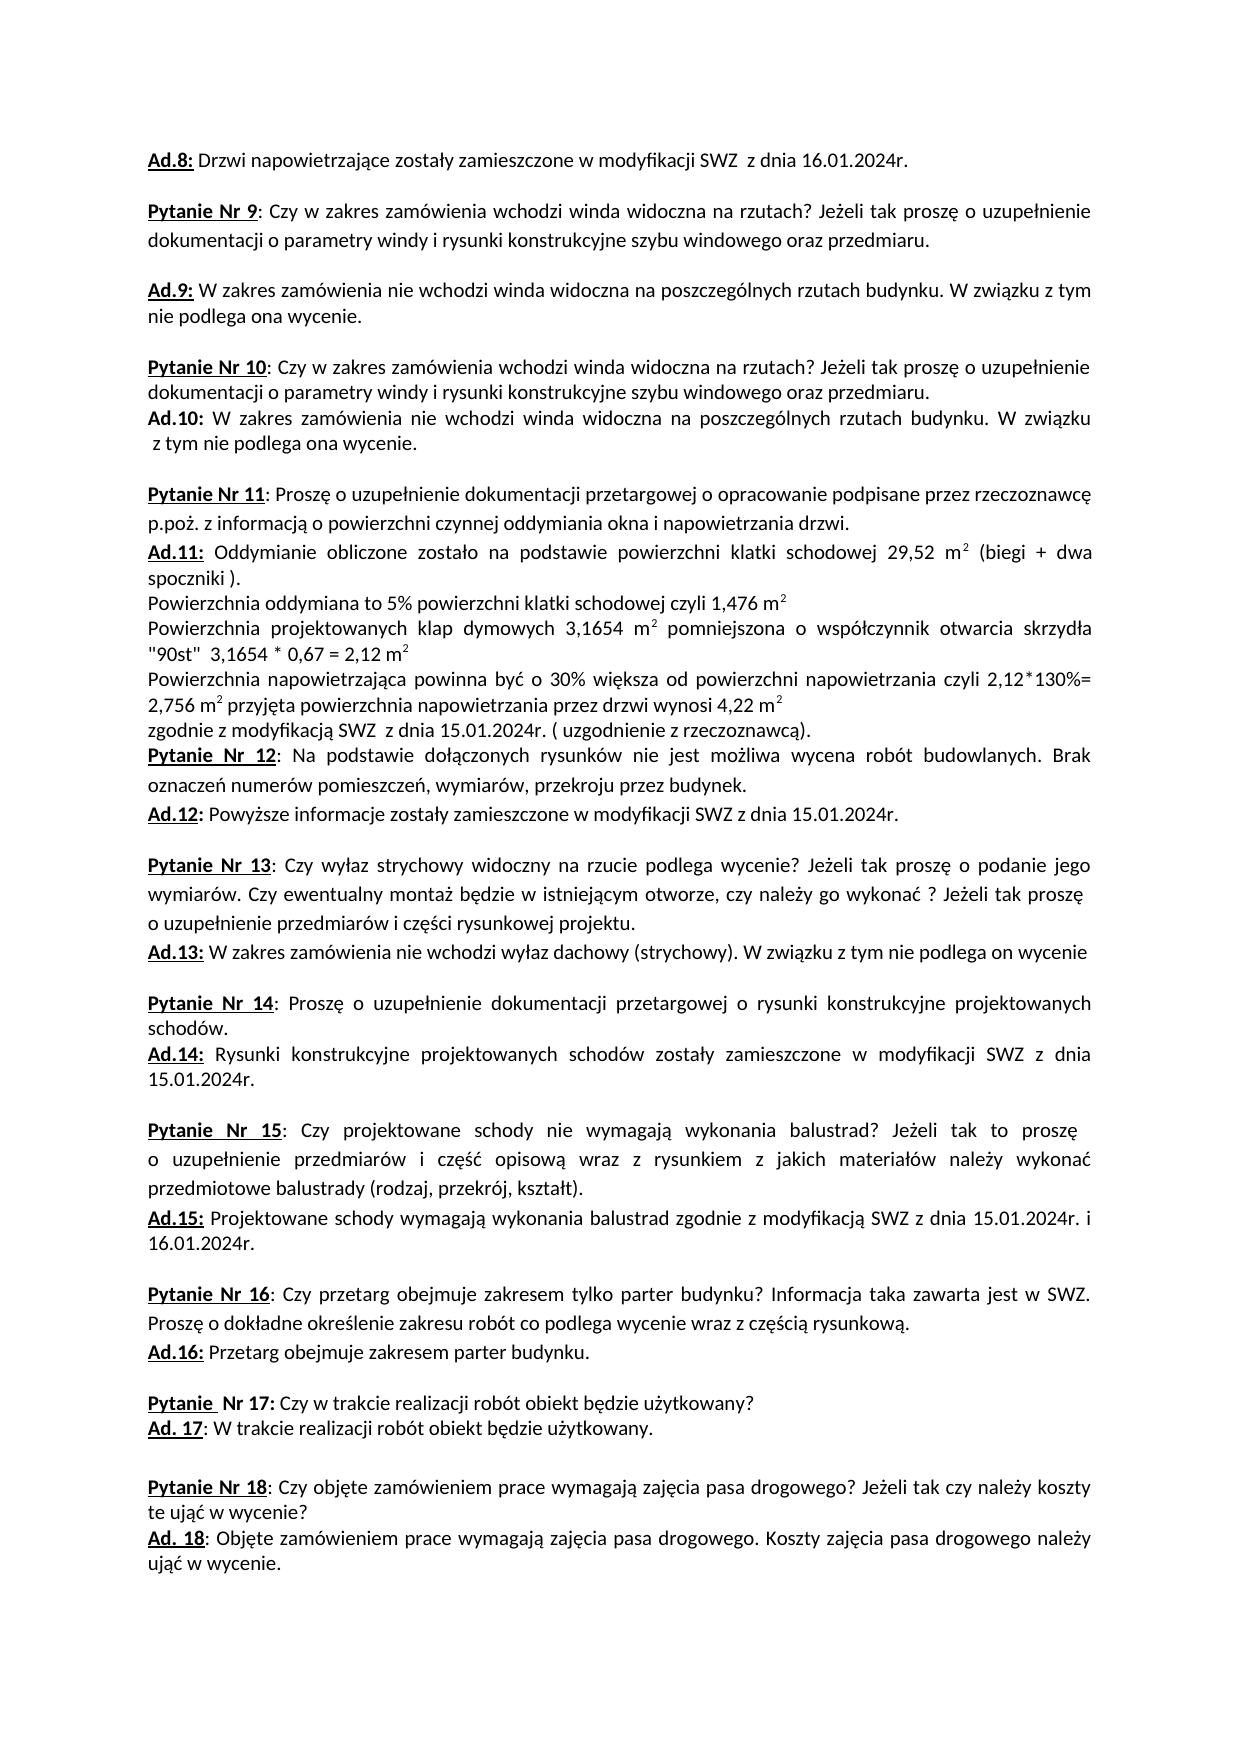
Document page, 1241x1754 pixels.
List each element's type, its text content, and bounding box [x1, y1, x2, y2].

text Pytanie Nr 16: Czy przetarg obejmuje zakresem tylko parter budynku? Informacja taka zawarta jest w SWZ. Proszę o dokładne określenie zakresu robót co podlega wycenie wraz z częścią rysunkową. [148, 1281, 1093, 1336]
text Ad.14: Rysunki konstrukcyjne projektowanych schodów zostały zamieszczone w modyfikacji SWZ z dnia 15.01.2024r. [148, 1041, 1093, 1092]
text Ad.15: Projektowane schody wymagają wykonania balustrad zgodnie z modyfikacją SWZ z dnia 15.01.2024r. i 16.01.2024r. [148, 1205, 1093, 1256]
text Pytanie Nr 11: Proszę o uzupełnienie dokumentacji przetargowej o opracowanie podpisane przez rzeczoznawcę p.poż. z informacją o powierzchni czynnej oddymiania okna i napowietrzania drzwi. [148, 481, 1093, 536]
text Ad.10: W zakres zamówienia nie wchodzi winda widoczna na poszczególnych rzutach budynku. W związku z tym nie podlega ona wycenie. [148, 405, 1093, 456]
text Ad.13: W zakres zamówienia nie wchodzi wyłaz dachowy (strychowy). W związku z tym nie podlega on wycenie [148, 939, 1093, 965]
text Powierzchnia projektowanych klap dymowych 3,1654 m2 pomniejszona o współczynnik otwarcia skrzydła "90st" 3,1654 * 0,67 = 2,12 m2 [148, 616, 1093, 666]
text Powierzchnia oddymiana to 5% powierzchni klatki schodowej czyli 1,476 m2 [148, 590, 1093, 616]
text Ad.16: Przetarg obejmuje zakresem parter budynku. [148, 1339, 1093, 1365]
text Pytanie Nr 12: Na podstawie dołączonych rysunków nie jest możliwa wycena robót budowlanych. Brak oznaczeń numerów pomieszczeń, wymiarów, przekroju przez budynek. [148, 743, 1093, 797]
text Pytanie Nr 14: Proszę o uzupełnienie dokumentacji przetargowej o rysunki konstrukcyjne projektowanych schodów. [148, 990, 1093, 1041]
text Pytanie Nr 9: Czy w zakres zamówienia wchodzi winda widoczna na rzutach? Jeżeli tak proszę o uzupełnienie dokumentacji o parametry windy i rysunki konstrukcyjne szybu windowego oraz przedmiaru. [148, 198, 1093, 253]
text zgodnie z modyfikacją SWZ z dnia 15.01.2024r. ( uzgodnienie z rzeczoznawcą). [148, 717, 1093, 743]
text Powierzchnia napowietrzająca powinna być o 30% większa od powierzchni napowietrzania czyli 2,12*130%= 2,756 m2 przyjęta powierzchnia napowietrzania przez drzwi wynosi 4,22 m2 [148, 666, 1093, 717]
text Pytanie Nr 18: Czy objęte zamówieniem prace wymagają zajęcia pasa drogowego? Jeżeli tak czy należy koszty te ująć w wycenie? [148, 1474, 1093, 1525]
text Pytanie Nr 17: Czy w trakcie realizacji robót obiekt będzie użytkowany? [148, 1390, 1093, 1416]
text Ad. 18: Objęte zamówieniem prace wymagają zajęcia pasa drogowego. Koszty zajęcia pasa drogowego należy ująć w wycenie. [148, 1525, 1093, 1576]
text Ad. 17: W trakcie realizacji robót obiekt będzie użytkowany. [148, 1416, 1093, 1441]
text Ad.11: Oddymianie obliczone zostało na podstawie powierzchni klatki schodowej 29,52 m2 (biegi + dwa spoczniki ). [148, 539, 1093, 590]
text Ad.9: W zakres zamówienia nie wchodzi winda widoczna na poszczególnych rzutach budynku. W związku z tym nie podlega ona wycenie. [148, 278, 1093, 328]
text Ad.8: Drzwi napowietrzające zostały zamieszczone w modyfikacji SWZ z dnia 16.01.2024r. [148, 148, 1093, 173]
text Pytanie Nr 13: Czy wyłaz strychowy widoczny na rzucie podlega wycenie? Jeżeli tak proszę o podanie jego wymiarów. Czy ewentualny montaż będzie w istniejącym otworze, czy należy go wykonać ? Jeżeli tak proszę o uzupełnienie przedmiarów i części rysunkowej projektu. [148, 852, 1093, 936]
text Pytanie Nr 15: Czy projektowane schody nie wymagają wykonania balustrad? Jeżeli tak to proszę o uzupełnienie przedmiarów i część opisową wraz z rysunkiem z jakich materiałów należy wykonać przedmiotowe balustrady (rodzaj, przekrój, kształt). [148, 1117, 1093, 1201]
text Ad.12: Powyższe informacje zostały zamieszczone w modyfikacji SWZ z dnia 15.01.2024r. [148, 801, 1093, 826]
text Pytanie Nr 10: Czy w zakres zamówienia wchodzi winda widoczna na rzutach? Jeżeli tak proszę o uzupełnienie dokumentacji o parametry windy i rysunki konstrukcyjne szybu windowego oraz przedmiaru. [148, 354, 1093, 405]
